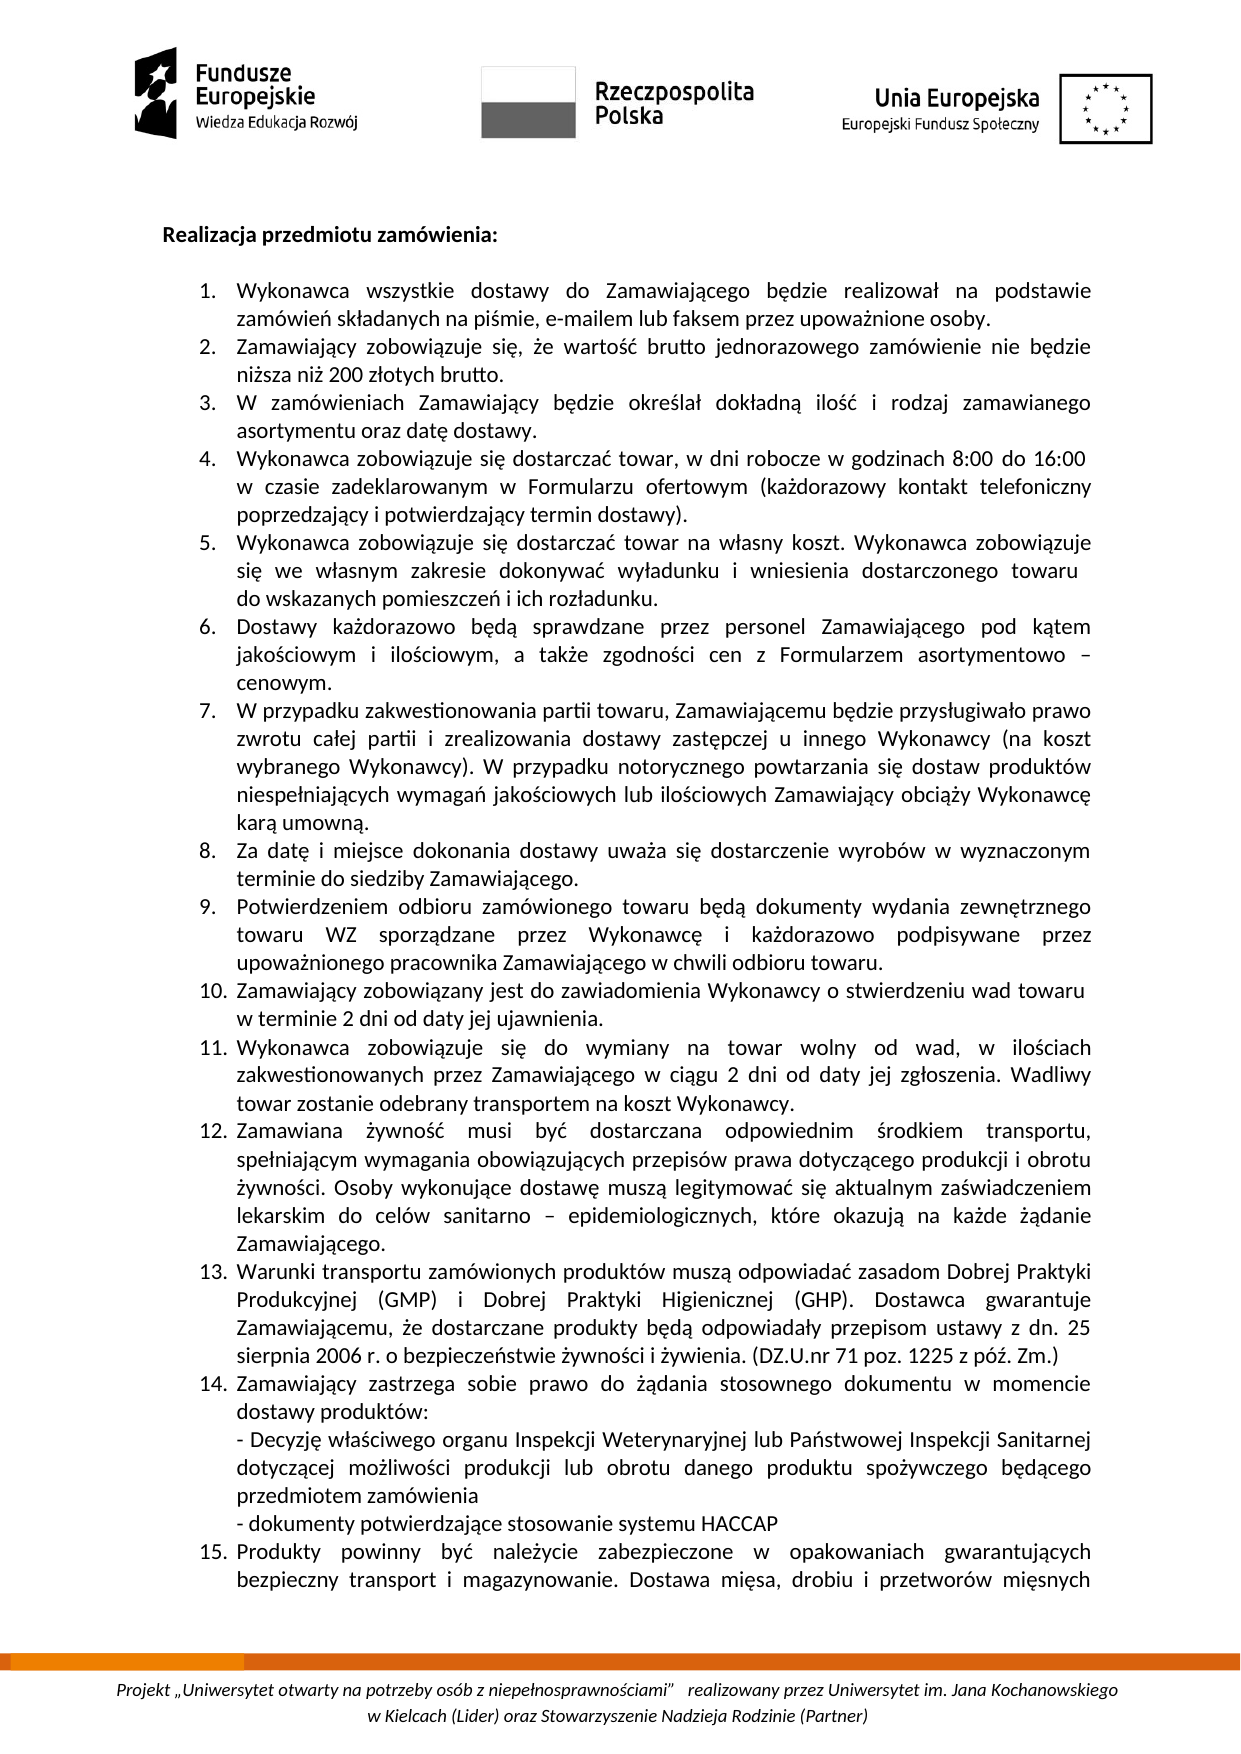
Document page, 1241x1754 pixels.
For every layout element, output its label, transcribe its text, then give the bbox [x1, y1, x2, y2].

list Wykonawca zobowiązuje się dostarczać towar na własny koszt. Wykonawca zobowiązuje się we własnym zakresie dokonywać wyładunku i wniesienia dostarczonego towaru do wskazanych pomieszczeń i ich rozładunku. [199, 528, 1093, 612]
picture [822, 50, 1173, 167]
list Dostawy każdorazowo będą sprawdzane przez personel Zamawiającego pod kątem jakościowym i ilościowym, a także zgodności cen z Formularzem asortymentowo – cenowym. [199, 612, 1093, 696]
list - dokumenty potwierdzające stosowanie systemu HACCAP [236, 1509, 1093, 1537]
list Zamawiana żywność musi być dostarczana odpowiednim środkiem transportu, spełniającym wymagania obowiązujących przepisów prawa dotyczącego produkcji i obrotu żywności. Osoby wykonujące dostawę muszą legitymować się aktualnym zaświadczeniem lekarskim do celów sanitarno – epidemiologicznych, które okazują na każde żądanie Zamawiającego. [199, 1117, 1093, 1257]
list Wykonawca zobowiązuje się dostarczać towar, w dni robocze w godzinach 8:00 do 16:00 w czasie zadeklarowanym w Formularzu ofertowym (każdorazowy kontakt telefoniczny poprzedzający i potwierdzający termin dostawy). [199, 444, 1093, 528]
list Wykonawca wszystkie dostawy do Zamawiającego będzie realizował na podstawie zamówień składanych na piśmie, e-mailem lub faksem przez upoważnione osoby. [199, 276, 1093, 332]
text Realizacja przedmiotu zamówienia: [162, 220, 1093, 248]
picture [114, 23, 377, 162]
list Zamawiający zobowiązuje się, że wartość brutto jednorazowego zamówienie nie będzie niższa niż 200 złotych brutto. [199, 332, 1093, 388]
list Zamawiający zastrzega sobie prawo do żądania stosownego dokumentu w momencie dostawy produktów: [199, 1369, 1093, 1425]
list W zamówieniach Zamawiający będzie określał dokładną ilość i rodzaj zamawianego asortymentu oraz datę dostawy. [199, 388, 1093, 444]
list W przypadku zakwestionowania partii towaru, Zamawiającemu będzie przysługiwało prawo zwrotu całej partii i zrealizowania dostawy zastępczej u innego Wykonawcy (na koszt wybranego Wykonawcy). W przypadku notorycznego powtarzania się dostaw produktów niespełniających wymagań jakościowych lub ilościowych Zamawiający obciąży Wykonawcę karą umowną. [199, 696, 1093, 836]
list Potwierdzeniem odbioru zamówionego towaru będą dokumenty wydania zewnętrznego towaru WZ sporządzane przez Wykonawcę i każdorazowo podpisywane przez upoważnionego pracownika Zamawiającego w chwili odbioru towaru. [199, 892, 1093, 977]
picture [462, 28, 778, 170]
list Za datę i miejsce dokonania dostawy uważa się dostarczenie wyrobów w wyznaczonym terminie do siedziby Zamawiającego. [199, 836, 1093, 892]
list Wykonawca zobowiązuje się do wymiany na towar wolny od wad, w ilościach zakwestionowanych przez Zamawiającego w ciągu 2 dni od daty jej zgłoszenia. Wadliwy towar zostanie odebrany transportem na koszt Wykonawcy. [199, 1033, 1093, 1117]
list Zamawiający zobowiązany jest do zawiadomienia Wykonawcy o stwierdzeniu wad towaru w terminie 2 dni od daty jej ujawnienia. [199, 977, 1093, 1033]
list Warunki transportu zamówionych produktów muszą odpowiadać zasadom Dobrej Praktyki Produkcyjnej (GMP) i Dobrej Praktyki Higienicznej (GHP). Dostawca gwarantuje Zamawiającemu, że dostarczane produkty będą odpowiadały przepisom ustawy z dn. 25 sierpnia 2006 r. o bezpieczeństwie żywności i żywienia. (DZ.U.nr 71 poz. 1225 z póź. Zm.) [199, 1257, 1093, 1369]
list - Decyzję właściwego organu Inspekcji Weterynaryjnej lub Państwowej Inspekcji Sanitarnej dotyczącej możliwości produkcji lub obrotu danego produktu spożywczego będącego przedmiotem zamówienia [236, 1425, 1093, 1509]
